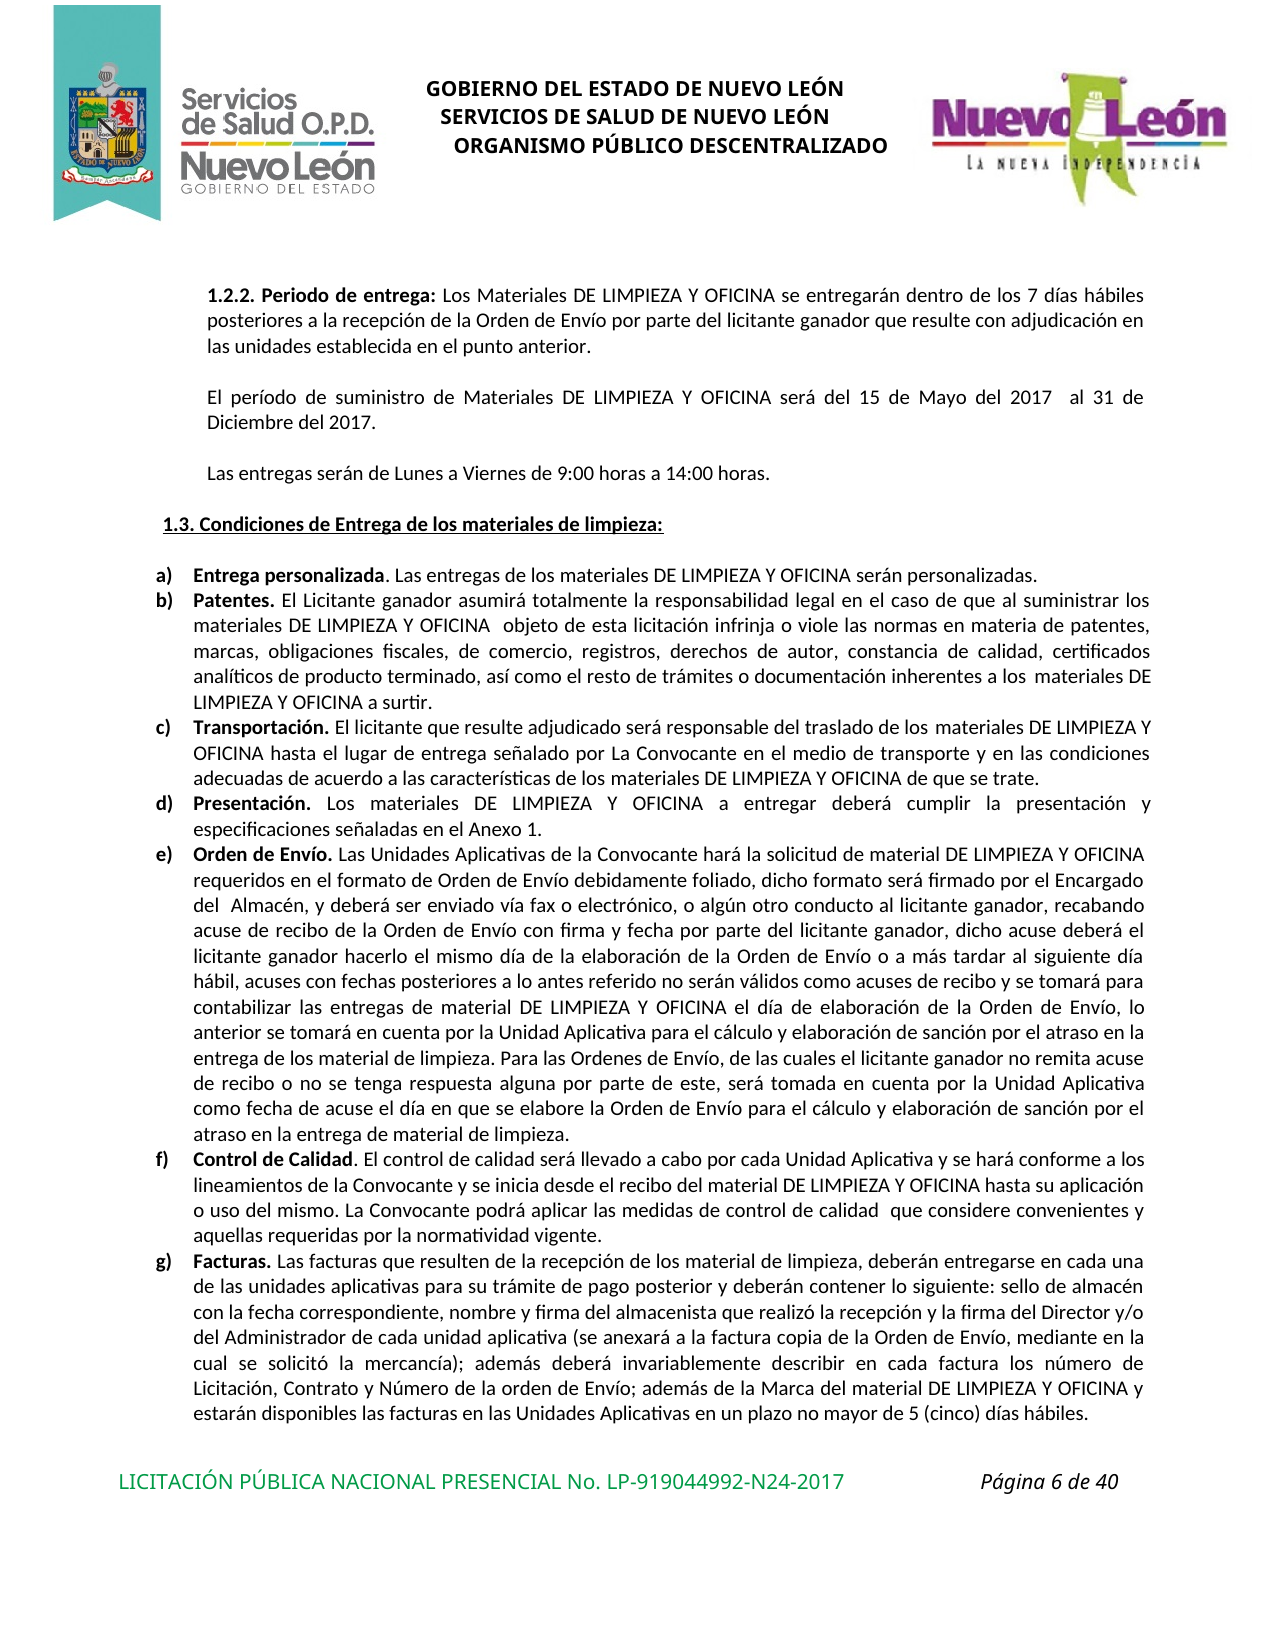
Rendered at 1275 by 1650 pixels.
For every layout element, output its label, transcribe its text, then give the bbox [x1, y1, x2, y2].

list 1.3. Condiciones de Entrega de los materiales de limpieza: [162, 511, 1152, 536]
list Facturas. Las facturas que resulten de la recepción de los material de limpieza, deberán entregarse en cada una de las unidades aplicativas para su trámite de pago posterior y deberán contener lo siguiente: sello de almacén con la fecha correspondiente, nombre y firma del almacenista que realizó la recepción y la firma del Director y/o del Administrador de cada unidad aplicativa (se anexará a la factura copia de la Orden de Envío, mediante en la cual se solicitó la mercancía); además deberá invariablemente describir en cada factura los número de Licitación, Contrato y Número de la orden de Envío; además de la Marca del material DE LIMPIEZA Y OFICINA y estarán disponibles las facturas en las Unidades Aplicativas en un plazo no mayor de 5 (cinco) días hábiles. [156, 1248, 1146, 1426]
list Presentación. Los materiales DE LIMPIEZA Y OFICINA a entregar deberá cumplir la presentación y especificaciones señaladas en el Anexo 1. [156, 791, 1152, 841]
text El período de suministro de Materiales DE LIMPIEZA Y OFICINA será del 15 de Mayo del 2017 al 31 de Diciembre del 2017. [207, 384, 1146, 435]
text Las entregas serán de Lunes a Viernes de 9:00 horas a 14:00 horas. [207, 460, 1152, 486]
list Orden de Envío. Las Unidades Aplicativas de la Convocante hará la solicitud de material DE LIMPIEZA Y OFICINA requeridos en el formato de Orden de Envío debidamente foliado, dicho formato será firmado por el Encargado del Almacén, y deberá ser enviado vía fax o electrónico, o algún otro conducto al licitante ganador, recabando acuse de recibo de la Orden de Envío con firma y fecha por parte del licitante ganador, dicho acuse deberá el licitante ganador hacerlo el mismo día de la elaboración de la Orden de Envío o a más tardar al siguiente día hábil, acuses con fechas posteriores a lo antes referido no serán válidos como acuses de recibo y se tomará para contabilizar las entregas de material DE LIMPIEZA Y OFICINA el día de elaboración de la Orden de Envío, lo anterior se tomará en cuenta por la Unidad Aplicativa para el cálculo y elaboración de sanción por el atraso en la entrega de los material de limpieza. Para las Ordenes de Envío, de las cuales el licitante ganador no remita acuse de recibo o no se tenga respuesta alguna por parte de este, será tomada en cuenta por la Unidad Aplicativa como fecha de acuse el día en que se elabore la Orden de Envío para el cálculo y elaboración de sanción por el atraso en la entrega de material de limpieza. [156, 841, 1146, 1146]
picture [24, 5, 1258, 233]
list Entrega personalizada. Las entregas de los materiales DE LIMPIEZA Y OFICINA serán personalizadas. [156, 562, 1146, 587]
text 1.2.2. Periodo de entrega: Los Materiales DE LIMPIEZA Y OFICINA se entregarán dentro de los 7 días hábiles posteriores a la recepción de la Orden de Envío por parte del licitante ganador que resulte con adjudicación en las unidades establecida en el punto anterior. [207, 282, 1146, 358]
list Transportación. El licitante que resulte adjudicado será responsable del traslado de los materiales DE LIMPIEZA Y OFICINA hasta el lugar de entrega señalado por La Convocante en el medio de transporte y en las condiciones adecuadas de acuerdo a las características de los materiales DE LIMPIEZA Y OFICINA de que se trate. [156, 714, 1152, 791]
list Control de Calidad. El control de calidad será llevado a cabo por cada Unidad Aplicativa y se hará conforme a los lineamientos de la Convocante y se inicia desde el recibo del material DE LIMPIEZA Y OFICINA hasta su aplicación o uso del mismo. La Convocante podrá aplicar las medidas de control de calidad que considere convenientes y aquellas requeridas por la normatividad vigente. [156, 1146, 1146, 1248]
list Patentes. El Licitante ganador asumirá totalmente la responsabilidad legal en el caso de que al suministrar los materiales DE LIMPIEZA Y OFICINA objeto de esta licitación infrinja o viole las normas en materia de patentes, marcas, obligaciones fiscales, de comercio, registros, derechos de autor, constancia de calidad, certificados analíticos de producto terminado, así como el resto de trámites o documentación inherentes a los materiales DE LIMPIEZA Y OFICINA a surtir. [156, 587, 1152, 714]
